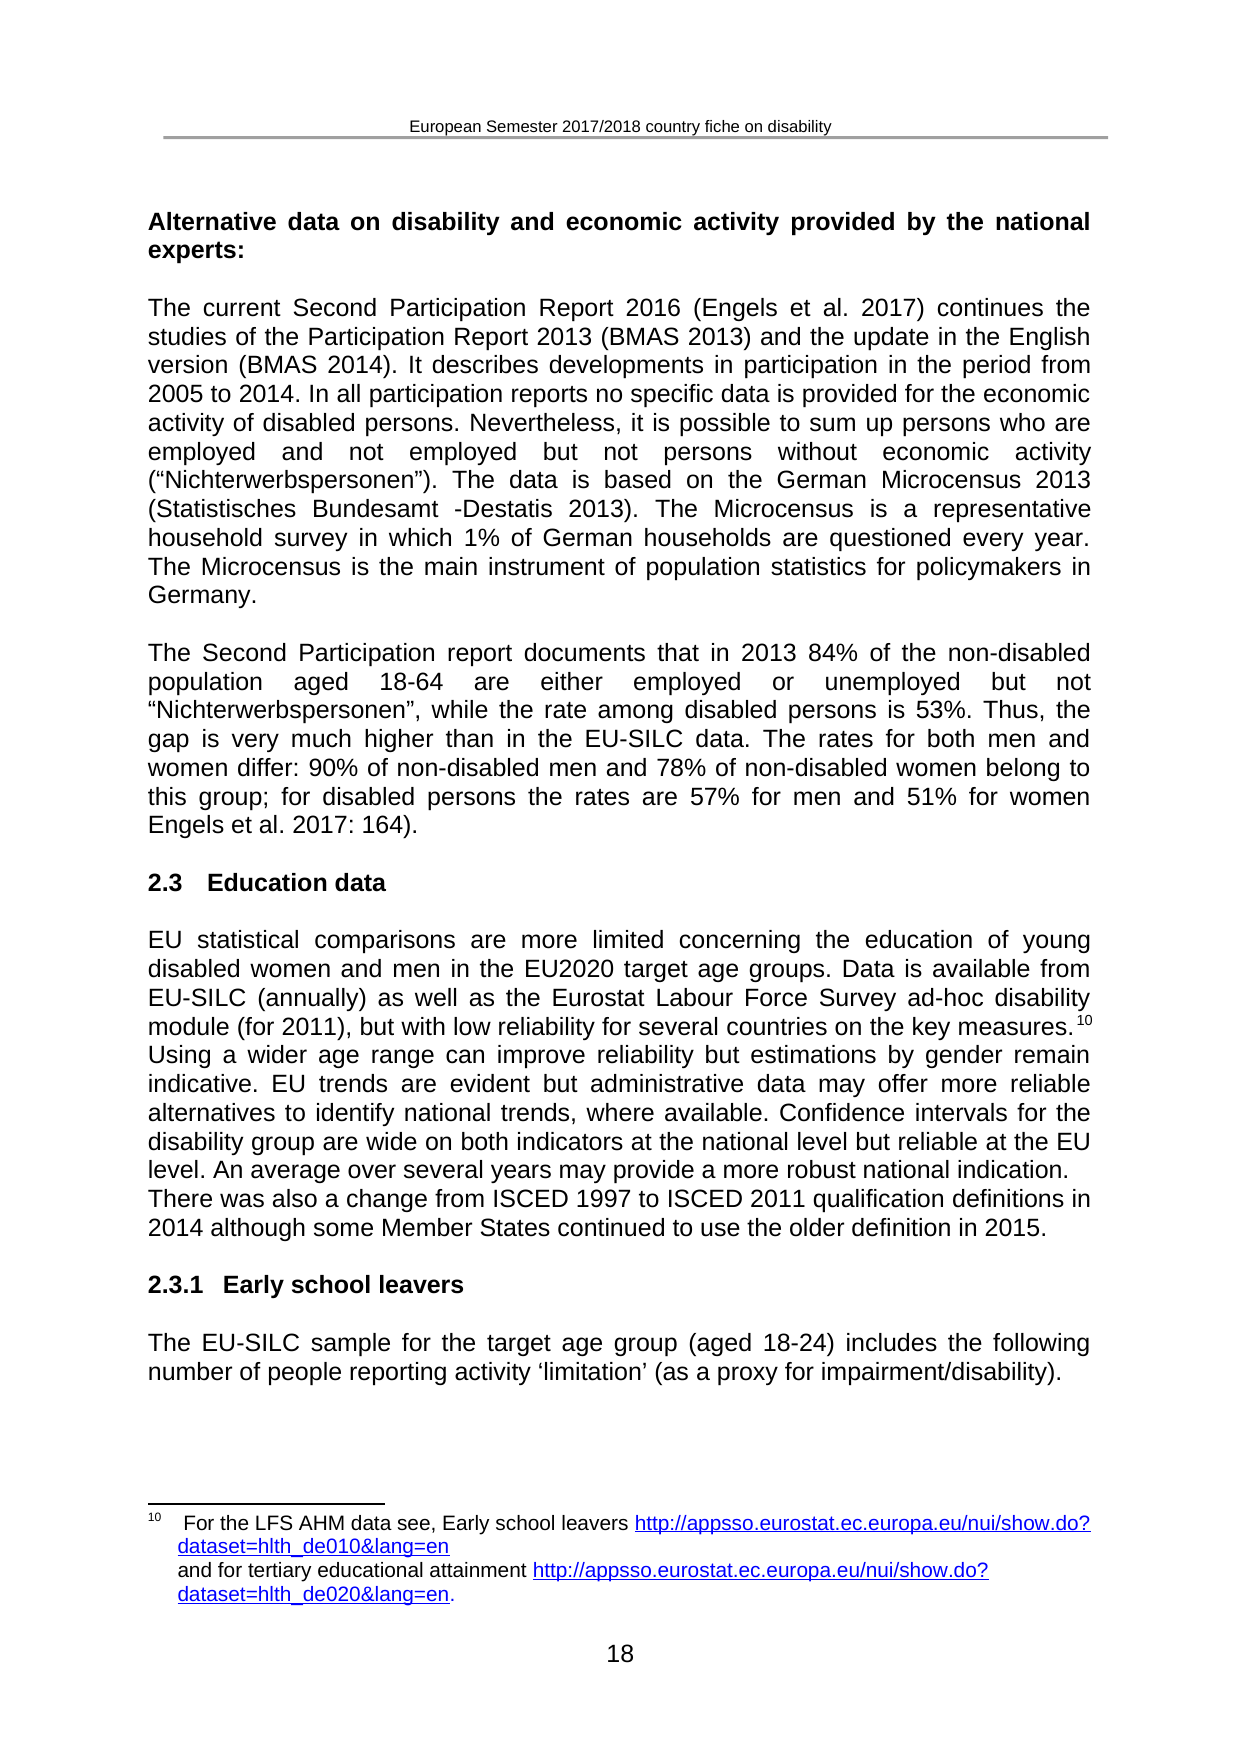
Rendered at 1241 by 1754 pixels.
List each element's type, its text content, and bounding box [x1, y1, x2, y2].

subtitle The current Second Participation Report 2016 (Engels et al. 2017) continues the studies of the Participation Report 2013 (BMAS 2013) and the update in the English version (BMAS 2014). It describes developments in participation in the period from 2005 to 2014. In all participation reports no specific data is provided for the economic activity of disabled persons. Nevertheless, it is possible to sum up persons who are employed and not employed but not persons without economic activity (“Nichterwerbspersonen”). The data is based on the German Microcensus 2013 (Statistisches Bundesamt -Destatis 2013). The Microcensus is a representative household survey in which 1% of German households are questioned every year. The Microcensus is the main instrument of population statistics for policymakers in Germany. [148, 293, 1092, 609]
text The EU-SILC sample for the target age group (aged 18-24) includes the following number of people reporting activity ‘limitation’ (as a proxy for impairment/disability). [148, 1328, 1092, 1386]
text There was also a change from ISCED 1997 to ISCED 2011 qualification definitions in 2014 although some Member States continued to use the older definition in 2015. [148, 1184, 1092, 1242]
text EU statistical comparisons are more limited concerning the education of young disabled women and men in the EU2020 target age groups. Data is available from EU-SILC (annually) as well as the Eurostat Labour Force Survey ad-hoc disability module (for 2011), but with low reliability for several countries on the key measures. Using a wider age range can improve reliability but estimations by gender remain indicative. EU trends are evident but administrative data may offer more reliable alternatives to identify national trends, where available. Confidence intervals for the disability group are wide on both indicators at the national level but reliable at the EU level. An average over several years may provide a more robust national indication. [148, 926, 1092, 1184]
subtitle Education data [148, 868, 1092, 897]
subtitle Alternative data on disability and economic activity provided by the national experts: [148, 207, 1092, 264]
subtitle 2.3.1 Early school leavers [148, 1271, 1092, 1299]
subtitle The Second Participation report documents that in 2013 84% of the non-disabled population aged 18-64 are either employed or unemployed but not “Nichterwerbspersonen”, while the rate among disabled persons is 53%. Thus, the gap is very much higher than in the EU-SILC data. The rates for both men and women differ: 90% of non-disabled men and 78% of non-disabled women belong to this group; for disabled persons the rates are 57% for men and 51% for women Engels et al. 2017: 164). [148, 638, 1092, 839]
